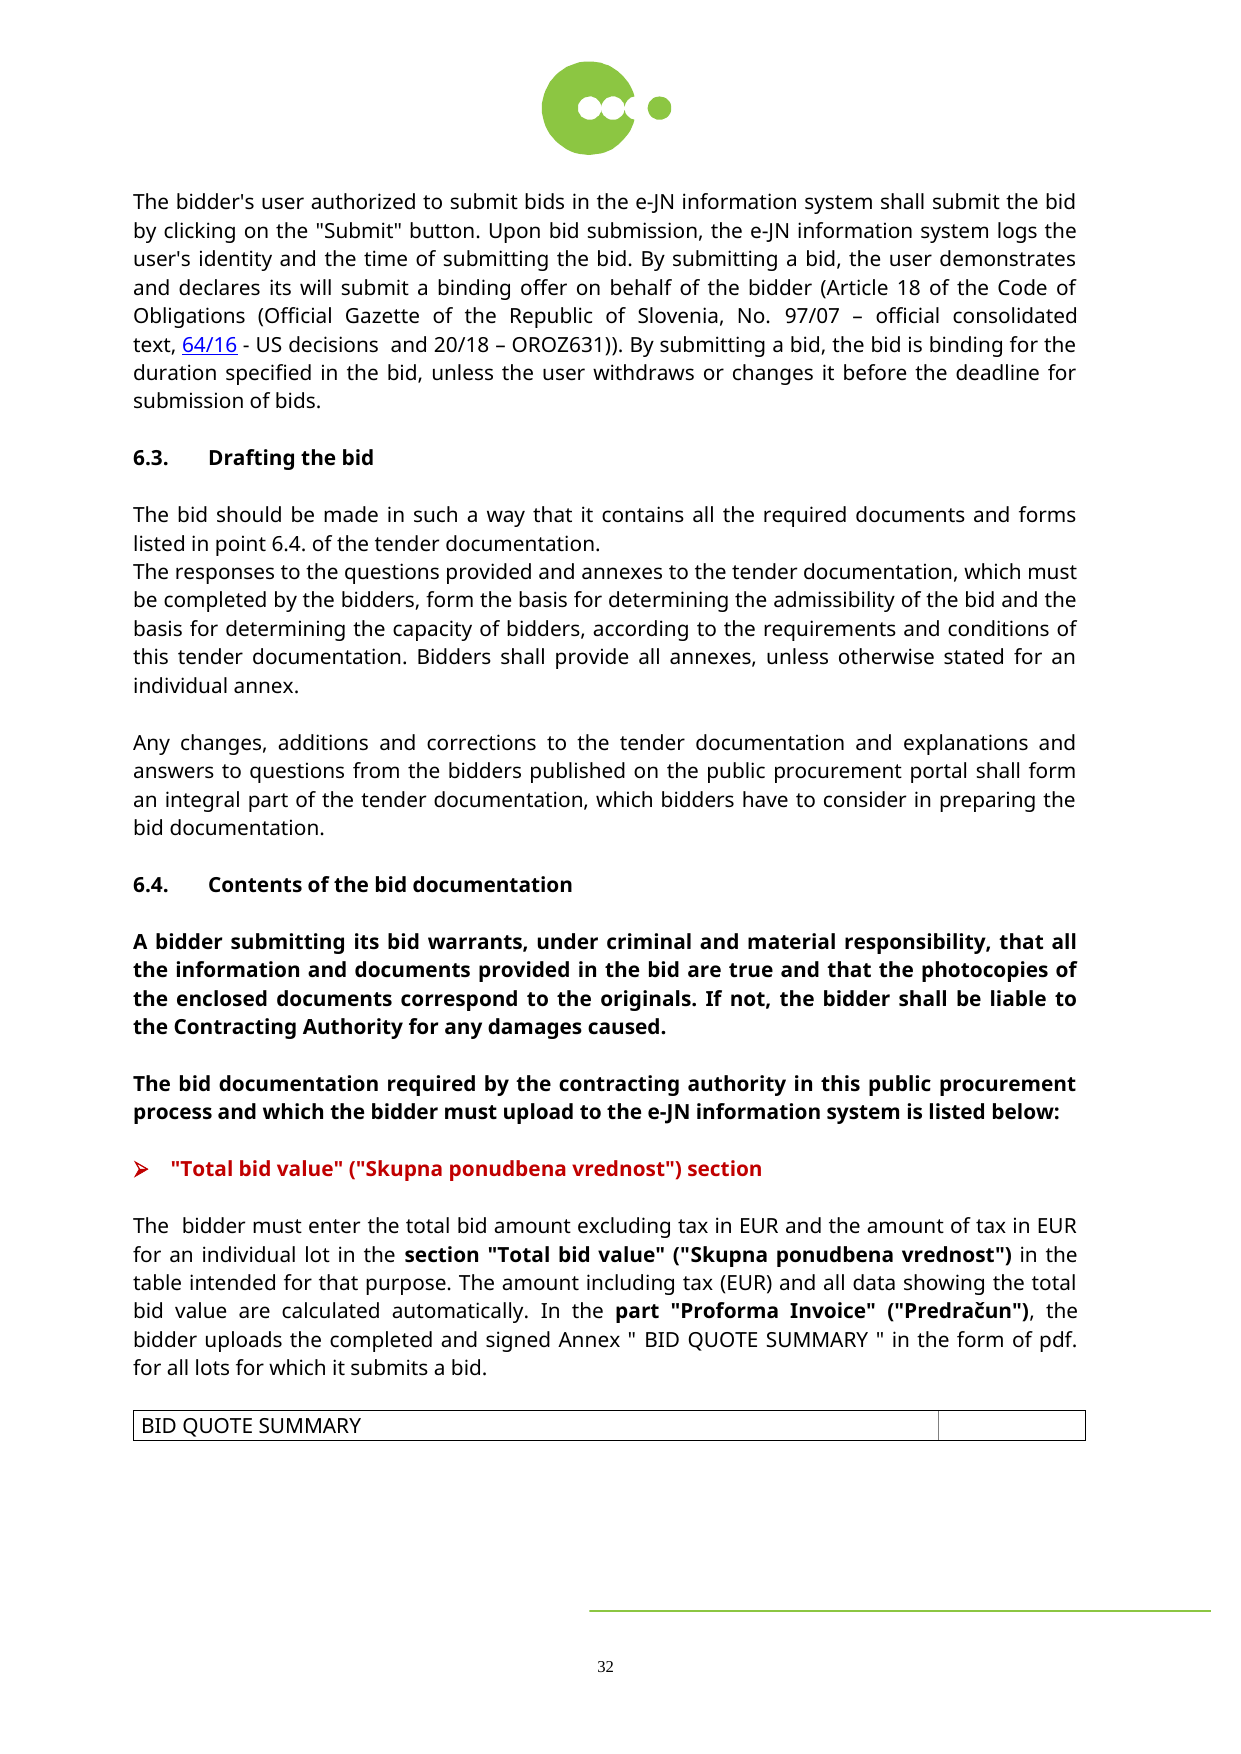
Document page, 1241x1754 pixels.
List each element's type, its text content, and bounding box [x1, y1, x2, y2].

text The responses to the questions provided and annexes to the tender documentation, which must be completed by the bidders, form the basis for determining the admissibility of the bid and the basis for determining the capacity of bidders, according to the requirements and conditions of this tender documentation. Bidders shall provide all annexes, unless otherwise stated for an individual annex. [133, 557, 1078, 699]
table_header BID QUOTE SUMMARY [134, 1411, 938, 1440]
text The bid should be made in such a way that it contains all the required documents and forms listed in point 6.4. of the tender documentation. [133, 500, 1078, 557]
list Contents of the bid documentation [133, 870, 1078, 898]
text The bidder's user authorized to submit bids in the e-JN information system shall submit the bid by clicking on the "Submit" button. Upon bid submission, the e-JN information system logs the user's identity and the time of submitting the bid. By submitting a bid, the user demonstrates and declares its will submit a binding offer on behalf of the bidder (Article 18 of the Code of Obligations (Official Gazette of the Republic of Slovenia, No. 97/07 – official consolidated text, 64/16 - US decisions and 20/18 – OROZ631)). By submitting a bid, the bid is binding for the duration specified in the bid, unless the user withdraws or changes it before the deadline for submission of bids. [133, 187, 1078, 415]
table_header [939, 1411, 1085, 1440]
list Drafting the bid [133, 443, 1078, 472]
text The bid documentation required by the contracting authority in this public procurement process and which the bidder must upload to the e-JN information system is listed below: [133, 1069, 1078, 1126]
text Any changes, additions and corrections to the tender documentation and explanations and answers to questions from the bidders published on the public procurement portal shall form an integral part of the tender documentation, which bidders have to consider in preparing the bid documentation. [133, 728, 1078, 842]
list "Total bid value" ("Skupna ponudbena vrednost") section [133, 1154, 1078, 1183]
text A bidder submitting its bid warrants, under criminal and material responsibility, that all the information and documents provided in the bid are true and that the photocopies of the enclosed documents correspond to the originals. If not, the bidder shall be liable to the Contracting Authority for any damages caused. [133, 927, 1078, 1041]
text The bidder must enter the total bid amount excluding tax in EUR and the amount of tax in EUR for an individual lot in the section "Total bid value" ("Skupna ponudbena vrednost") in the table intended for that purpose. The amount including tax (EUR) and all data showing the total bid value are calculated automatically. In the part "Proforma Invoice" ("Predračun"), the bidder uploads the completed and signed Annex " BID QUOTE SUMMARY " in the form of pdf. for all lots for which it submits a bid. [133, 1211, 1078, 1382]
